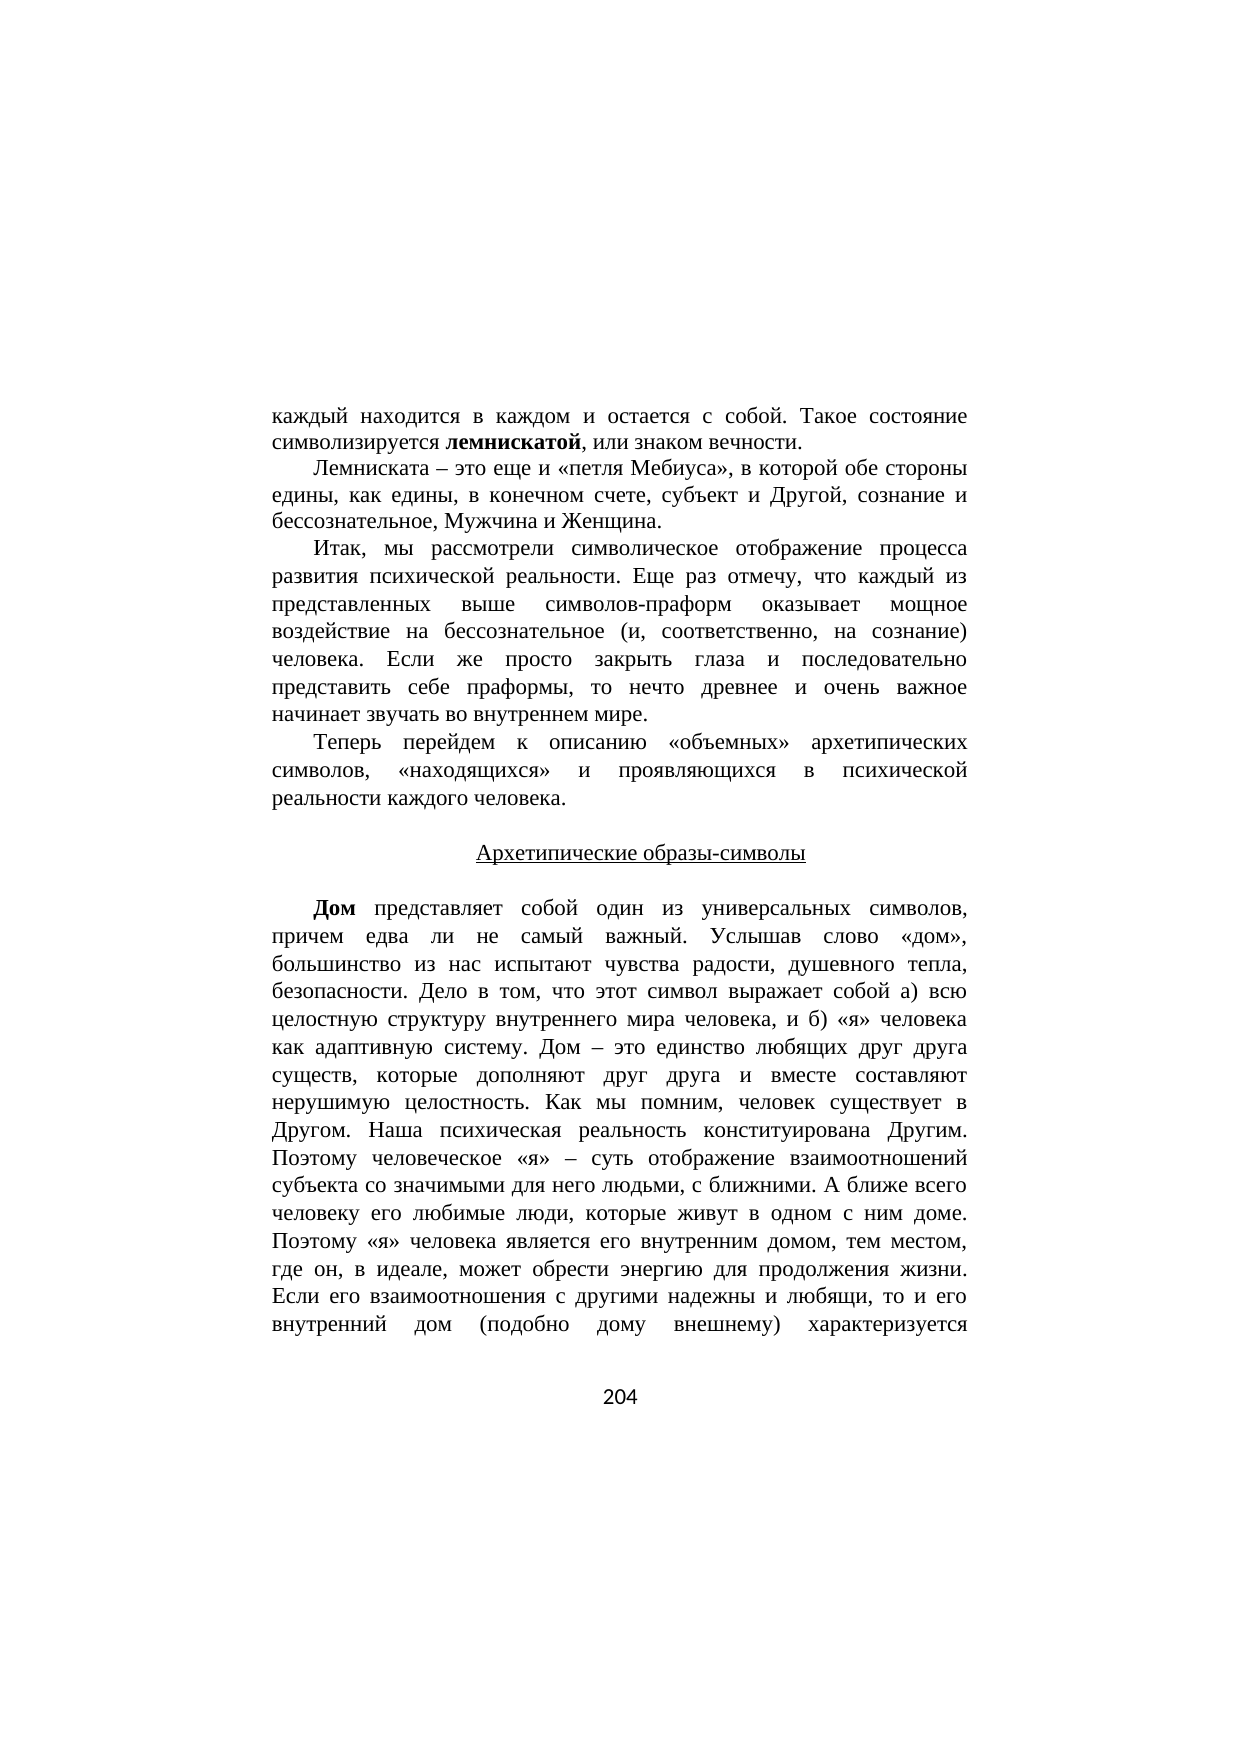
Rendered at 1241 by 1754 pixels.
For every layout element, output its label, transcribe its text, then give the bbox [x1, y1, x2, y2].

text Лемниската – это еще и «петля Мебиуса», в которой обе стороны едины, как едины, в конечном счете, субъект и Другой, сознание и бессознательное, Мужчина и Женщина. [272, 454, 968, 533]
text Архетипические образы-символы [272, 838, 968, 866]
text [272, 402, 968, 454]
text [272, 894, 968, 1337]
text Итак, мы рассмотрели символическое отображение процесса развития психической реальности. Еще раз отмечу, что каждый из представленных выше символов-праформ оказывает мощное воздействие на бессознательное (и, соответственно, на сознание) человека. Если же просто закрыть глаза и последовательно представить себе праформы, то нечто древнее и очень важное начинает звучать во внутреннем мире. [272, 533, 968, 727]
text Теперь перейдем к описанию «объемных» архетипических символов, «находящихся» и проявляющихся в психической реальности каждого человека. [272, 727, 968, 811]
